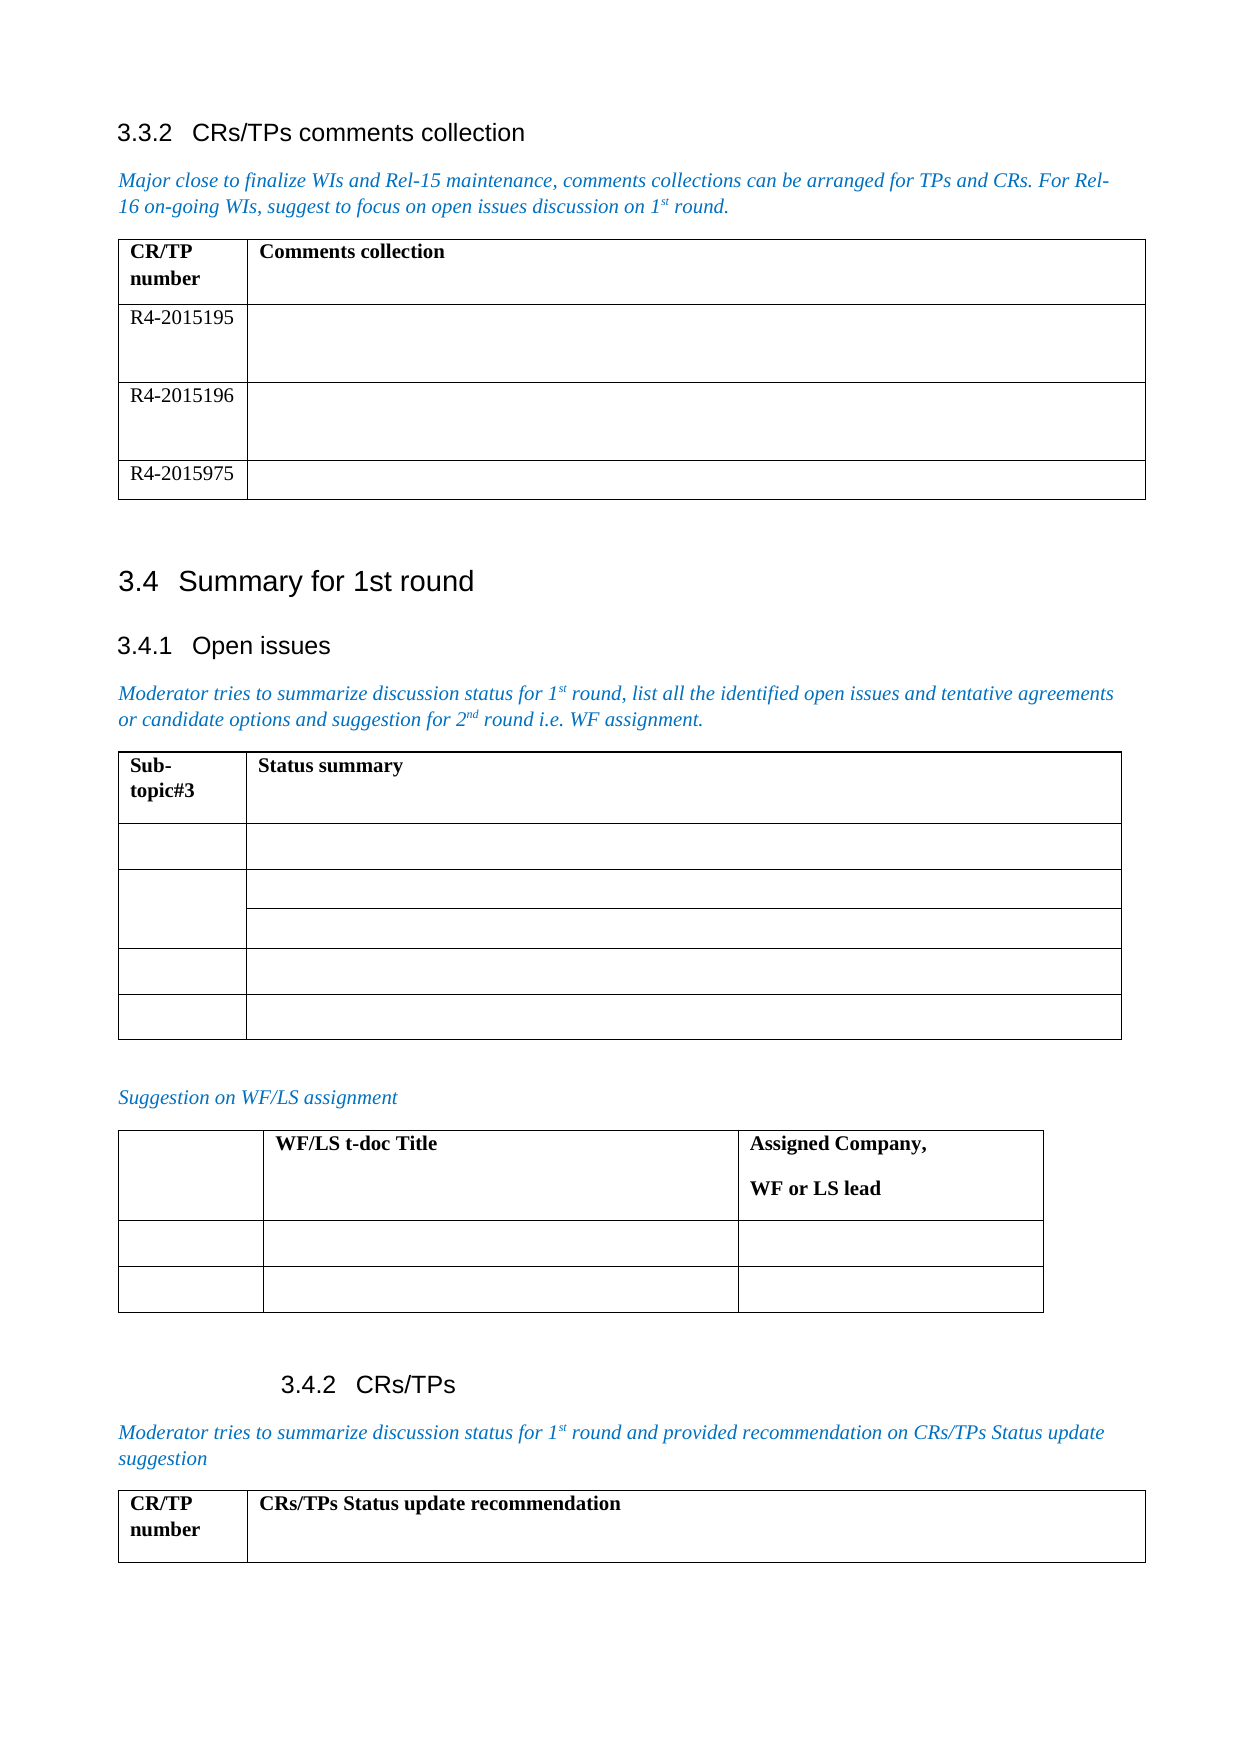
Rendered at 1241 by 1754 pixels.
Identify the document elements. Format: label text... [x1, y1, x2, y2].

table_cell [264, 1267, 738, 1312]
table_cell [264, 1221, 738, 1266]
text Major close to finalize WIs and Rel-15 maintenance, comments collections can be arranged for TPs and CRs. For Rel-16 on-going WIs, suggest to focus on open issues discussion on 1st round. [118, 168, 1122, 218]
text Moderator tries to summarize discussion status for 1st round, list all the identified open issues and tentative agreements or candidate options and suggestion for 2nd round i.e. WF assignment. [118, 681, 1122, 731]
table_cell [119, 1221, 263, 1266]
text Suggestion on WF/LS assignment [118, 1085, 1122, 1109]
table_cell [247, 995, 1121, 1039]
text Moderator tries to summarize discussion status for 1st round and provided recommendation on CRs/TPs Status update suggestion [118, 1419, 1122, 1469]
table_cell R4-2015975 [119, 461, 247, 499]
table_cell [739, 1221, 1043, 1266]
table_cell [248, 461, 1145, 499]
table_cell [119, 870, 246, 948]
table_header Sub-topic#3 [119, 753, 246, 823]
table_header CR/TP number [119, 240, 247, 304]
table_cell [119, 949, 246, 993]
table_header Status summary [247, 753, 1121, 823]
subtitle Summary for 1st round [118, 564, 1122, 597]
table_cell [119, 995, 246, 1039]
table_cell [247, 909, 1121, 948]
table_cell [247, 824, 1121, 869]
table_header CRs/TPs Status update recommendation [248, 1491, 1145, 1562]
table_cell [247, 949, 1121, 993]
table_cell [248, 383, 1145, 460]
table_cell [739, 1267, 1043, 1312]
table_header Comments collection [248, 240, 1145, 304]
subtitle CRs/TPs comments collection [117, 118, 1122, 147]
table_header Assigned Company, WF or LS lead [739, 1131, 1043, 1220]
table_header CR/TP number [119, 1491, 247, 1562]
subtitle CRs/TPs [281, 1370, 1122, 1398]
table_cell R4-2015196 [119, 383, 247, 460]
table_cell [119, 1267, 263, 1312]
table_cell R4-2015195 [119, 305, 247, 382]
table_header WF/LS t-doc Title [264, 1131, 738, 1220]
table_header [119, 1131, 263, 1220]
table_cell [248, 305, 1145, 382]
table_cell [247, 870, 1121, 908]
subtitle Open issues [117, 631, 1122, 660]
table_cell [119, 824, 246, 869]
